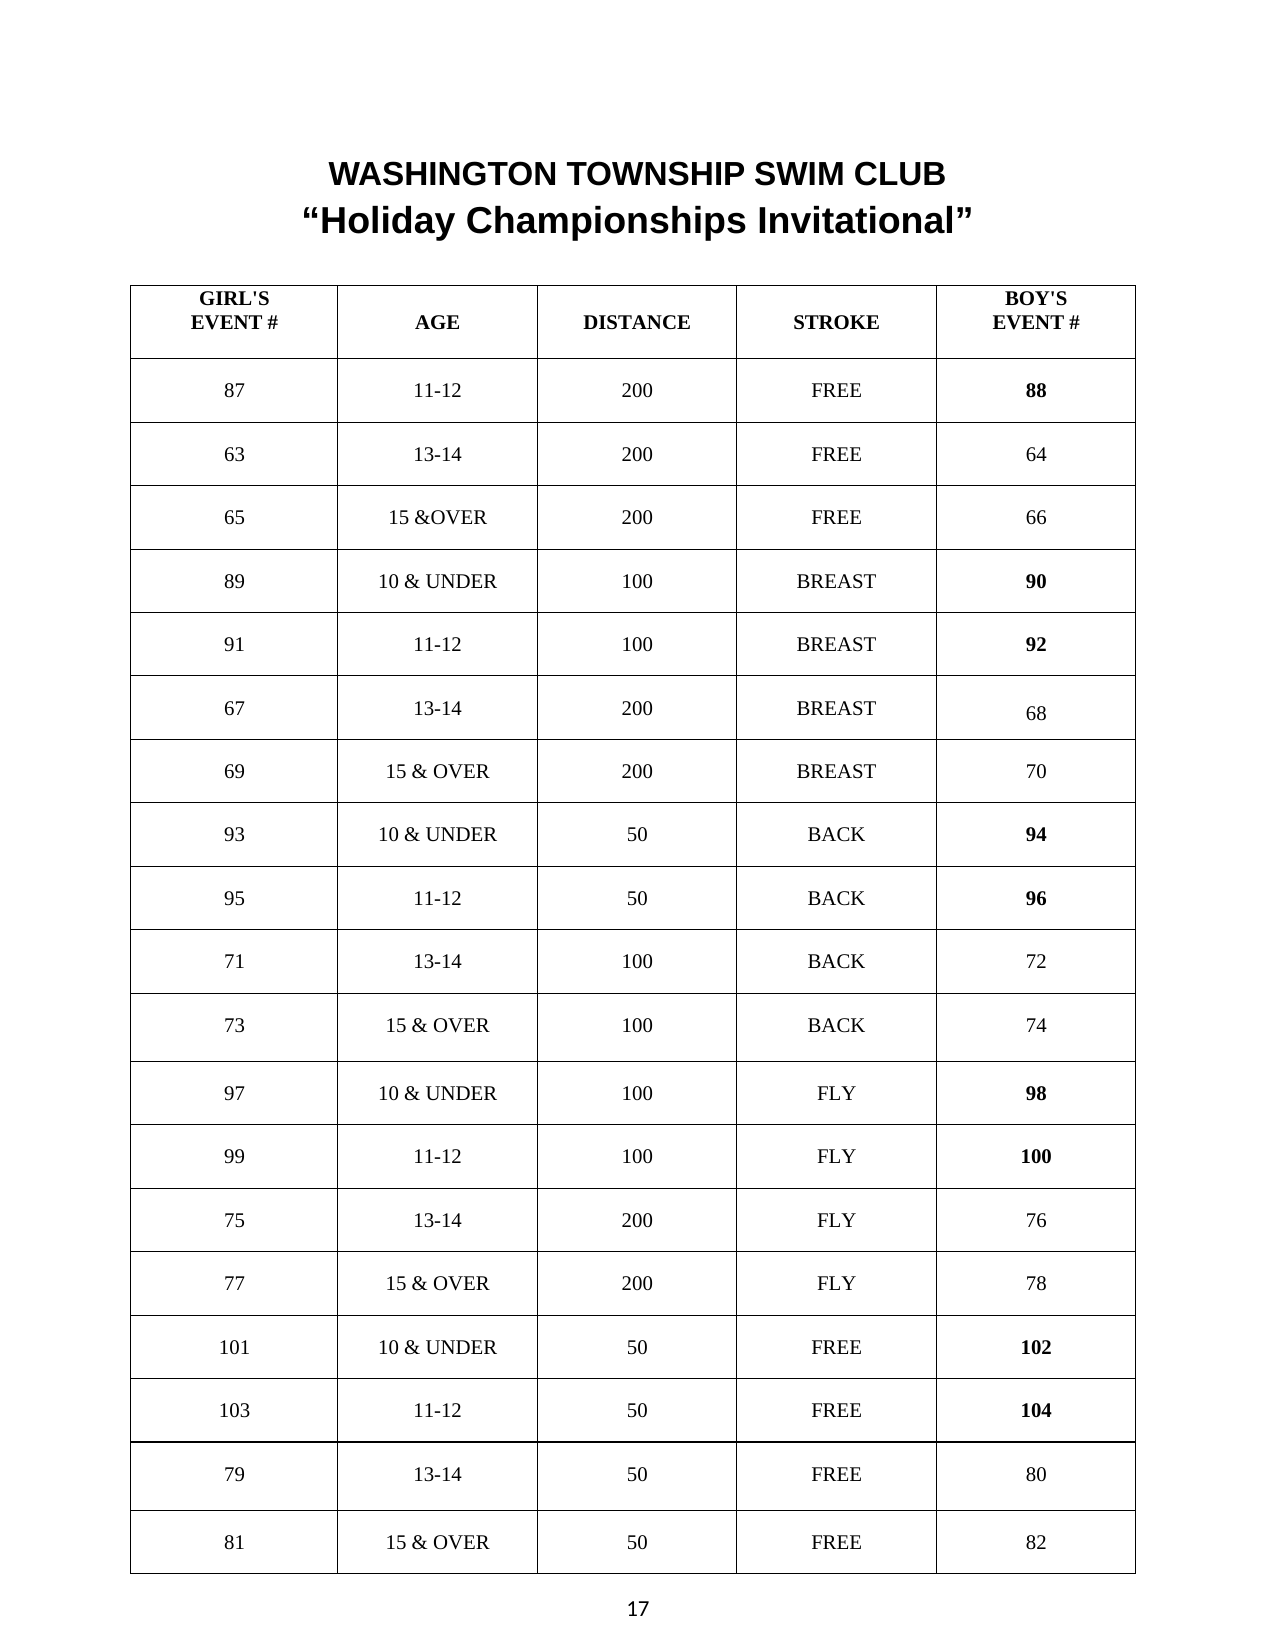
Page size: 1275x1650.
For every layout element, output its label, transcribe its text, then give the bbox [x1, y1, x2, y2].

table_cell 63 [131, 423, 337, 485]
table_cell 11-12 [338, 867, 537, 929]
table_cell 200 [538, 359, 736, 422]
table_cell 81 [131, 1511, 337, 1573]
table_cell FREE [737, 359, 936, 422]
table_cell FREE [737, 1443, 936, 1510]
table_cell 79 [131, 1443, 337, 1510]
table_header DISTANCE [538, 286, 736, 358]
table_cell 80 [937, 1443, 1135, 1510]
table_cell 71 [131, 930, 337, 992]
table_cell 65 [131, 486, 337, 548]
table_cell FREE [737, 1511, 936, 1573]
table_cell 91 [131, 613, 337, 675]
table_cell BREAST [737, 613, 936, 675]
table_cell 13-14 [338, 1443, 537, 1510]
table_cell 10 & UNDER [338, 550, 537, 612]
table_cell 10 & UNDER [338, 1062, 537, 1124]
table_cell 82 [937, 1511, 1135, 1573]
table_cell 11-12 [338, 359, 537, 422]
table_cell 13-14 [338, 1189, 537, 1251]
table_cell 100 [538, 550, 736, 612]
table_cell BACK [737, 930, 936, 992]
table_cell 87 [131, 359, 337, 422]
table_cell FREE [737, 423, 936, 485]
table_cell FREE [737, 486, 936, 548]
table_cell 15 & OVER [338, 740, 537, 802]
table_cell 200 [538, 1189, 736, 1251]
table_header BOY'S EVENT # [937, 286, 1135, 358]
table_cell 98 [937, 1062, 1135, 1124]
table_cell FLY [737, 1252, 936, 1314]
table_cell 72 [937, 930, 1135, 992]
table_cell 89 [131, 550, 337, 612]
table_cell FLY [737, 1189, 936, 1251]
table_cell 50 [538, 1443, 736, 1510]
table_cell 78 [937, 1252, 1135, 1314]
table_cell 200 [538, 1252, 736, 1314]
table_cell 15 & OVER [338, 1511, 537, 1573]
table_cell BREAST [737, 550, 936, 612]
table_header STROKE [737, 286, 936, 358]
subtitle WASHINGTON TOWNSHIP SWIM CLUB [112, 153, 1162, 192]
table_cell 100 [538, 994, 736, 1061]
table_cell BREAST [737, 740, 936, 802]
table_cell FLY [737, 1125, 936, 1188]
table_cell 10 & UNDER [338, 803, 537, 866]
table_cell 50 [538, 867, 736, 929]
table_cell 11-12 [338, 613, 537, 675]
table_cell 99 [131, 1125, 337, 1188]
table_cell 100 [538, 930, 736, 992]
table_cell 96 [937, 867, 1135, 929]
table_cell 66 [937, 486, 1135, 548]
table_cell 200 [538, 740, 736, 802]
table_cell 15 & OVER [338, 994, 537, 1061]
table_cell 10 & UNDER [338, 1316, 537, 1378]
table_cell 100 [538, 613, 736, 675]
table_cell BACK [737, 803, 936, 866]
table_cell 75 [131, 1189, 337, 1251]
table_cell 13-14 [338, 423, 537, 485]
table_cell 200 [538, 423, 736, 485]
table_cell BACK [737, 994, 936, 1061]
table_cell 70 [937, 740, 1135, 802]
table_cell 92 [937, 613, 1135, 675]
table_cell 73 [131, 994, 337, 1061]
table_cell 101 [131, 1316, 337, 1378]
table_cell 13-14 [338, 676, 537, 739]
text “Holiday Championships Invitational” [112, 198, 1162, 241]
table_cell 13-14 [338, 930, 537, 992]
table_cell 93 [131, 803, 337, 866]
table_cell 200 [538, 486, 736, 548]
table_cell 102 [937, 1316, 1135, 1378]
table_cell 69 [131, 740, 337, 802]
table_cell 50 [538, 803, 736, 866]
table_cell 100 [538, 1125, 736, 1188]
table_cell FREE [737, 1379, 936, 1441]
table_cell 100 [538, 1062, 736, 1124]
table_cell FLY [737, 1062, 936, 1124]
table_cell 76 [937, 1189, 1135, 1251]
table_header GIRL'S EVENT # [131, 286, 337, 358]
table_cell 74 [937, 994, 1135, 1061]
table_cell 50 [538, 1379, 736, 1441]
table_cell 97 [131, 1062, 337, 1124]
table_cell 100 [937, 1125, 1135, 1188]
table_cell 94 [937, 803, 1135, 866]
table_cell 11-12 [338, 1125, 537, 1188]
table_cell 90 [937, 550, 1135, 612]
table_cell 200 [538, 676, 736, 739]
table_cell 68 [937, 676, 1135, 739]
table_cell FREE [737, 1316, 936, 1378]
table_cell 15 & OVER [338, 1252, 537, 1314]
table_cell 104 [937, 1379, 1135, 1441]
table_cell BACK [737, 867, 936, 929]
table_cell 67 [131, 676, 337, 739]
table_cell 103 [131, 1379, 337, 1441]
table_cell 15 &OVER [338, 486, 537, 548]
table_cell 88 [937, 359, 1135, 422]
table_cell 64 [937, 423, 1135, 485]
table_cell 95 [131, 867, 337, 929]
table_header AGE [338, 286, 537, 358]
table_cell 77 [131, 1252, 337, 1314]
table_cell 11-12 [338, 1379, 537, 1441]
table_cell BREAST [737, 676, 936, 739]
table_cell 50 [538, 1511, 736, 1573]
table_cell 50 [538, 1316, 736, 1378]
